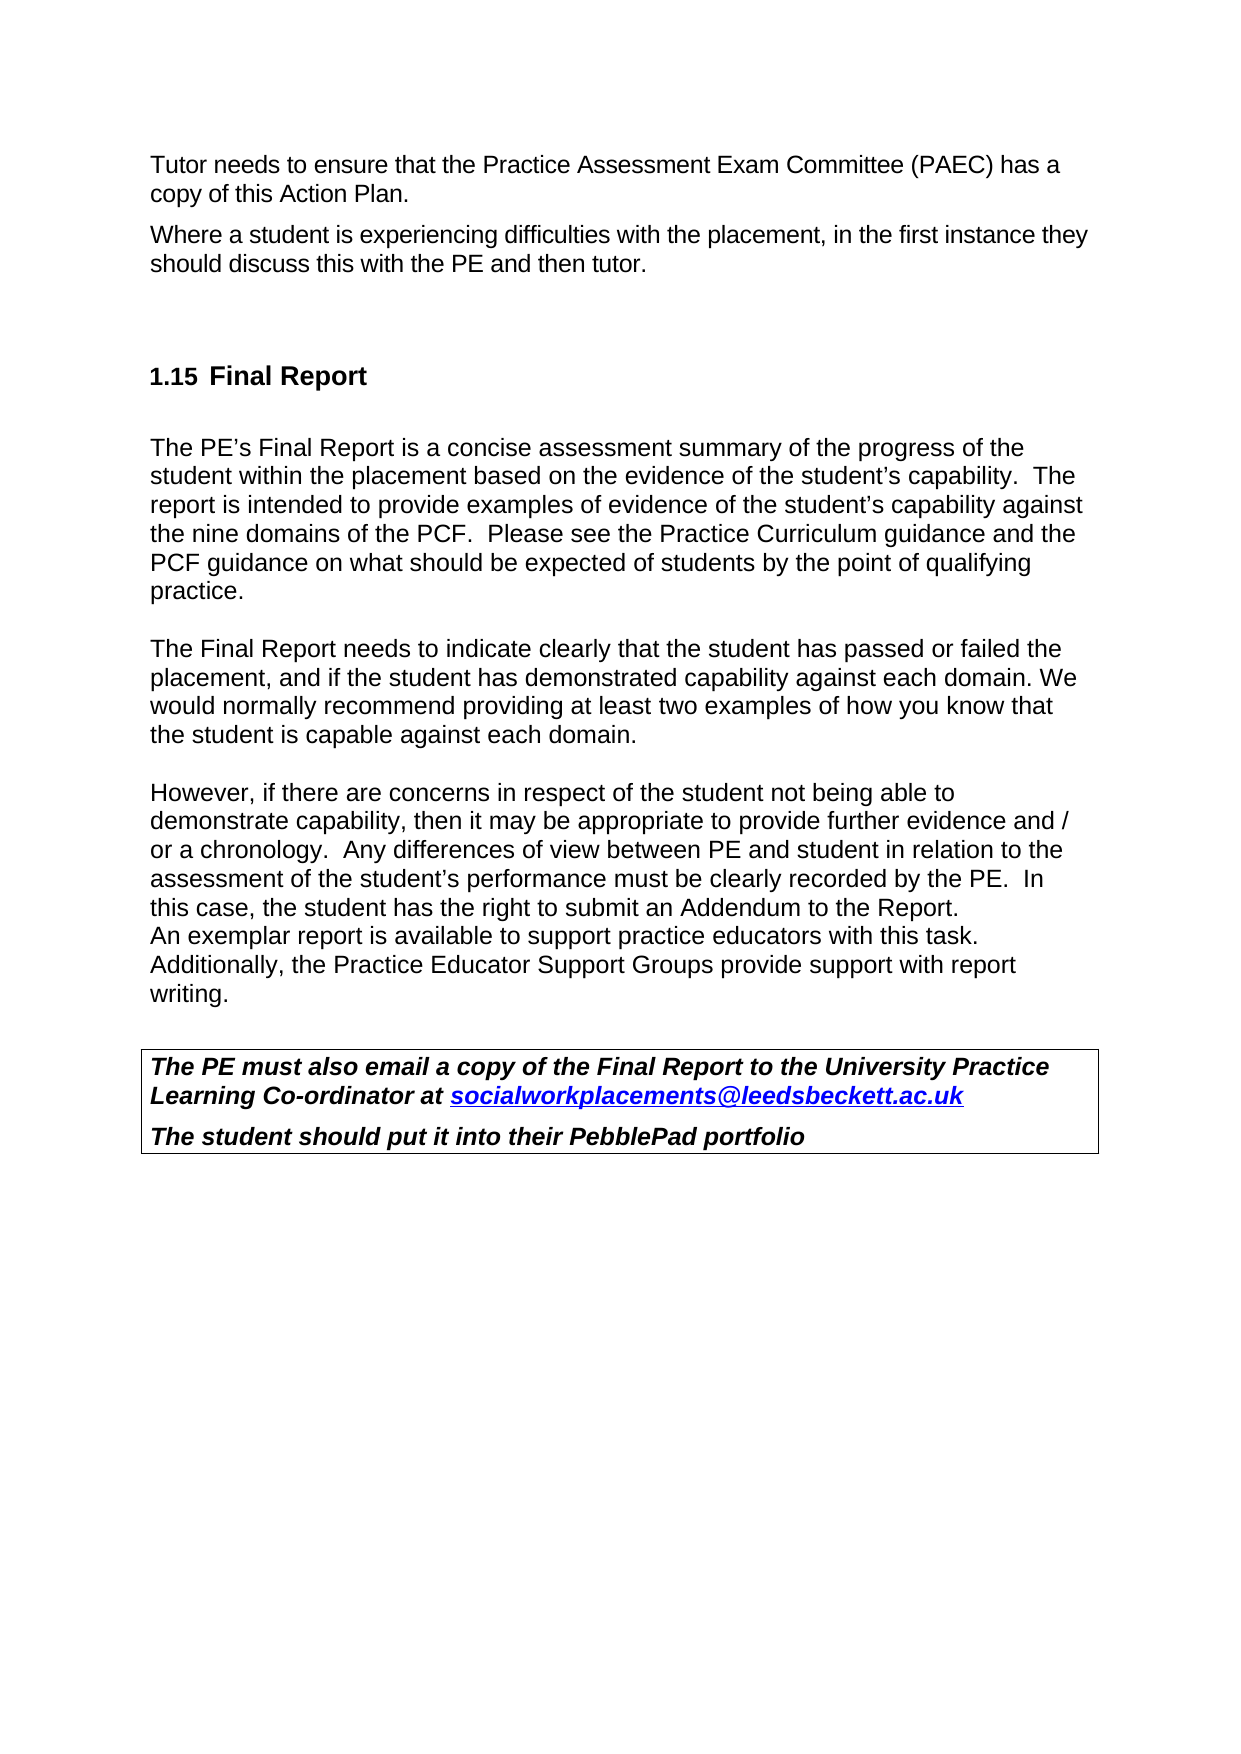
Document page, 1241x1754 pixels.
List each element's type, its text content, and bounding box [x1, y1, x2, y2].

text The PE must also email a copy of the Final Report to the University Practice Learning Co-ordinator at socialworkplacements@leedsbeckett.ac.uk [142, 1050, 1098, 1109]
text The student should put it into their PebblePad portfolio [142, 1119, 1098, 1153]
text An exemplar report is available to support practice educators with this task. Additionally, the Practice Educator Support Groups provide support with report writing. [150, 921, 1090, 1007]
text The PE’s Final Report is a concise assessment summary of the progress of the student within the placement based on the evidence of the student’s capability. The report is intended to provide examples of evidence of the student’s capability against the nine domains of the PCF. Please see the Practice Curriculum guidance and the PCF guidance on what should be expected of students by the point of qualifying practice. [150, 432, 1090, 605]
text However, if there are concerns in respect of the student not being able to demonstrate capability, then it may be appropriate to provide further evidence and / or a chronology. Any differences of view between PE and student in relation to the assessment of the student’s performance must be clearly recorded by the PE. In this case, the student has the right to submit an Addendum to the Report. [150, 777, 1090, 921]
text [150, 150, 1090, 207]
text Where a student is experiencing difficulties with the placement, in the first instance they should discuss this with the PE and then tutor. [150, 220, 1090, 277]
subtitle Final Report [149, 360, 1090, 391]
text The Final Report needs to indicate clearly that the student has passed or failed the placement, and if the student has demonstrated capability against each domain. We would normally recommend providing at least two examples of how you know that the student is capable against each domain. [150, 634, 1090, 749]
